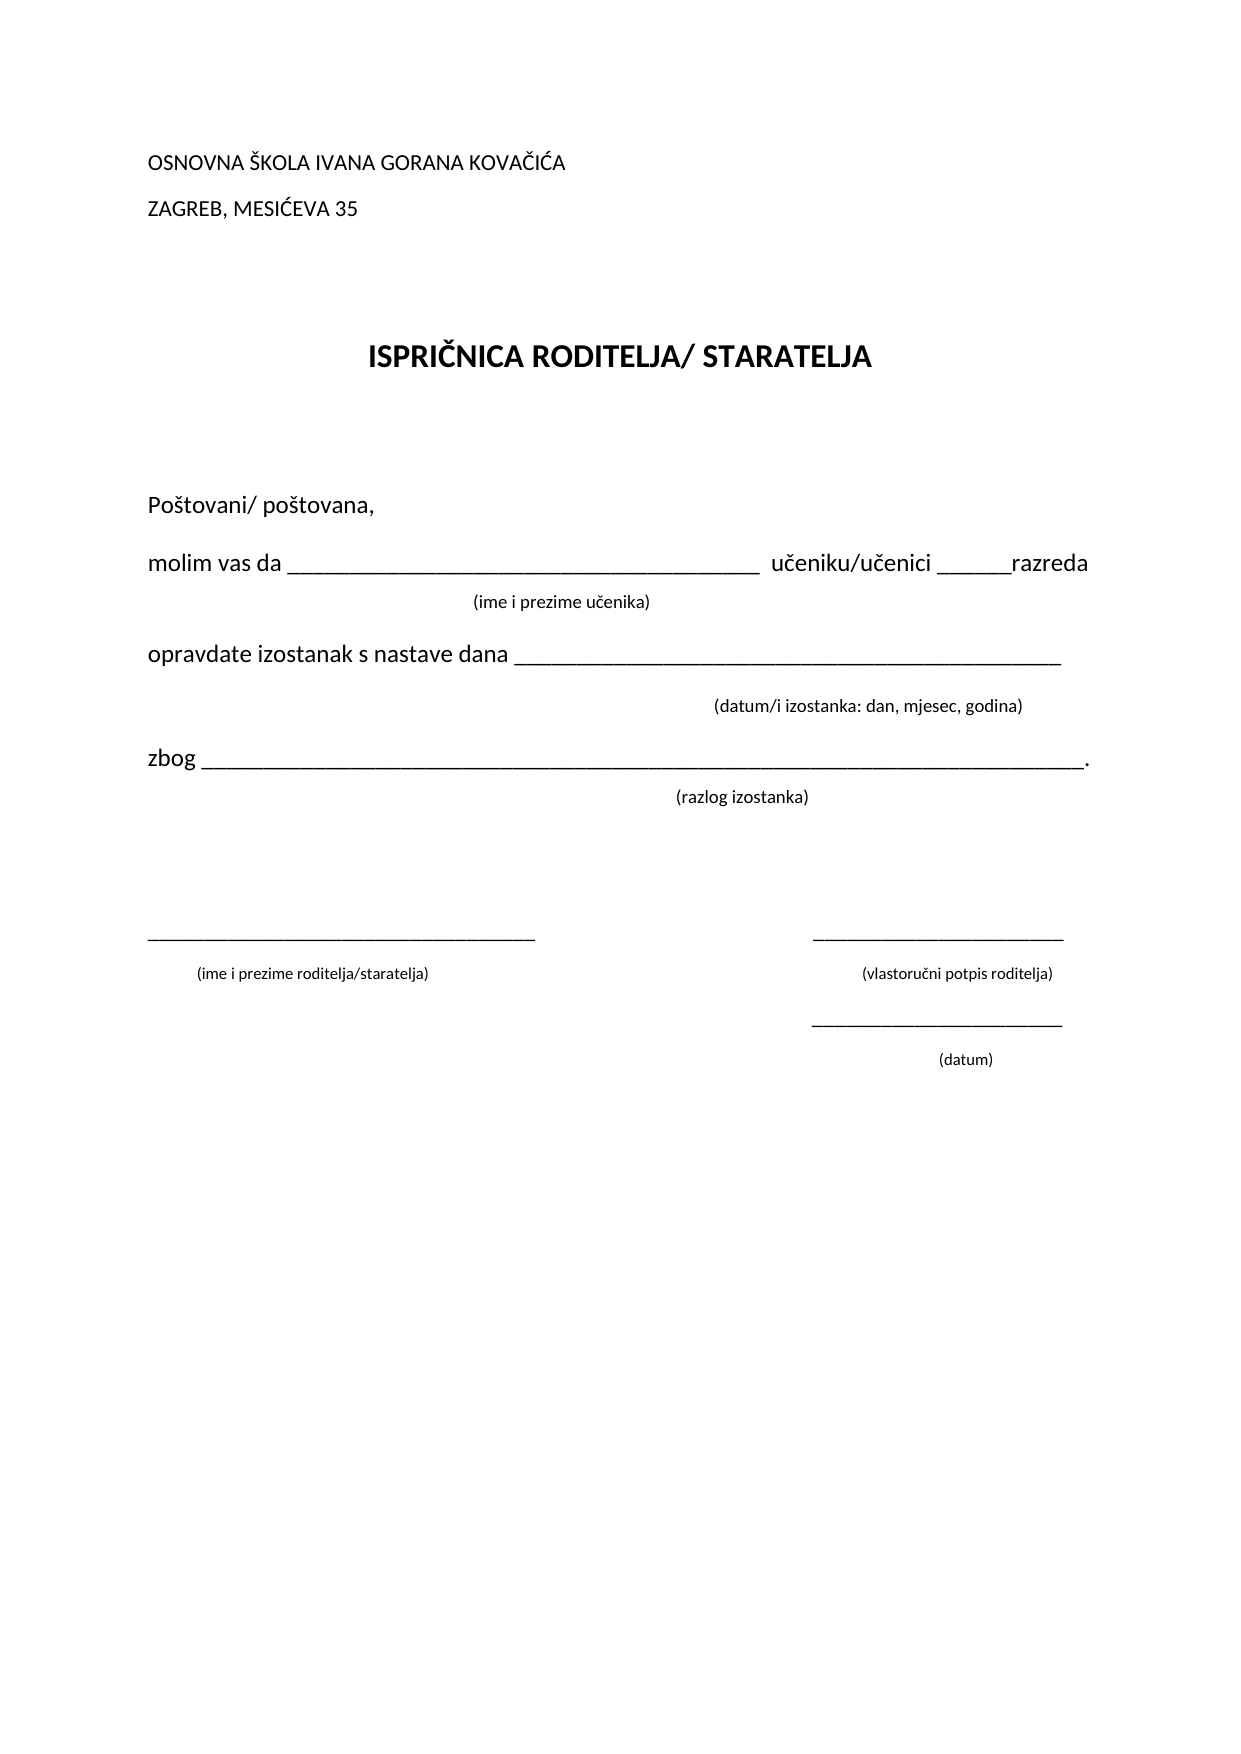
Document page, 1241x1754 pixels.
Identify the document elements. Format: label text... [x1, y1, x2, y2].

text molim vas da ______________________________________ učeniku/učenici ______razreda [148, 547, 1093, 578]
text (ime i prezime učenika) [148, 590, 1093, 613]
text Poštovani/ poštovana, [148, 489, 1093, 520]
text zbog _______________________________________________________________________. [148, 742, 1093, 772]
text (ime i prezime roditelja/staratelja) (vlastoručni potpis roditelja) [148, 963, 1093, 984]
text (datum/i izostanka: dan, mjesec, godina) [148, 694, 1093, 717]
text (razlog izostanka) [148, 785, 1093, 808]
text opravdate izostanak s nastave dana ____________________________________________ [148, 638, 1093, 669]
text ______________________ [148, 1002, 1093, 1030]
text (datum) [148, 1049, 1093, 1069]
text OSNOVNA ŠKOLA IVANA GORANA KOVAČIĆA [148, 148, 1093, 176]
text ZAGREB, MESIĆEVA 35 [148, 194, 1093, 222]
text __________________________________ ______________________ [148, 917, 1093, 945]
text ISPRIČNICA RODITELJA/ STARATELJA [148, 335, 1093, 376]
